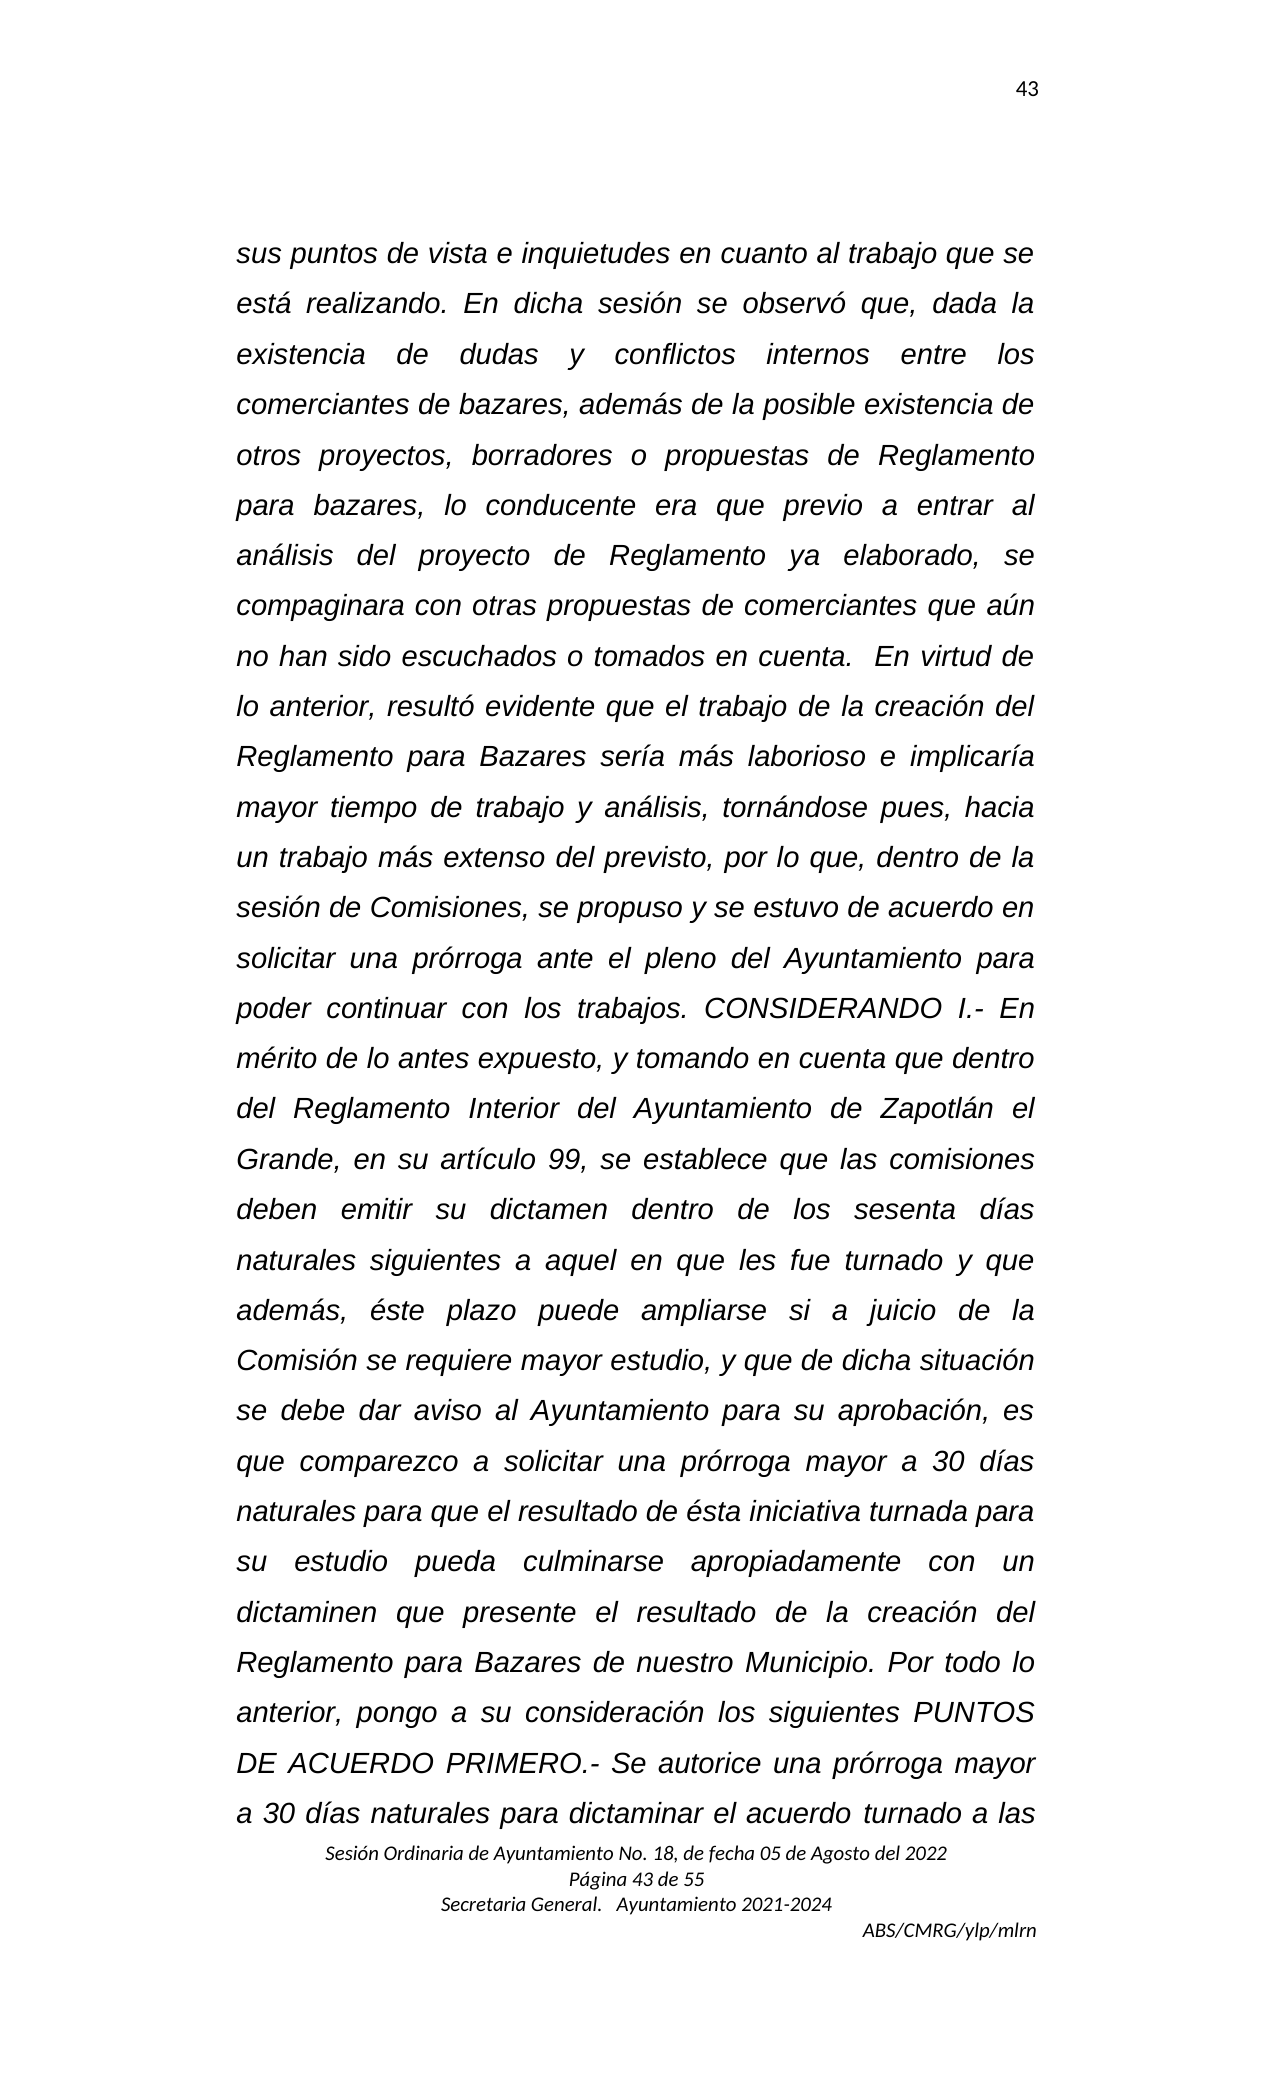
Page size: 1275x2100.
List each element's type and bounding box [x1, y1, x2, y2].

text [236, 236, 1039, 1829]
